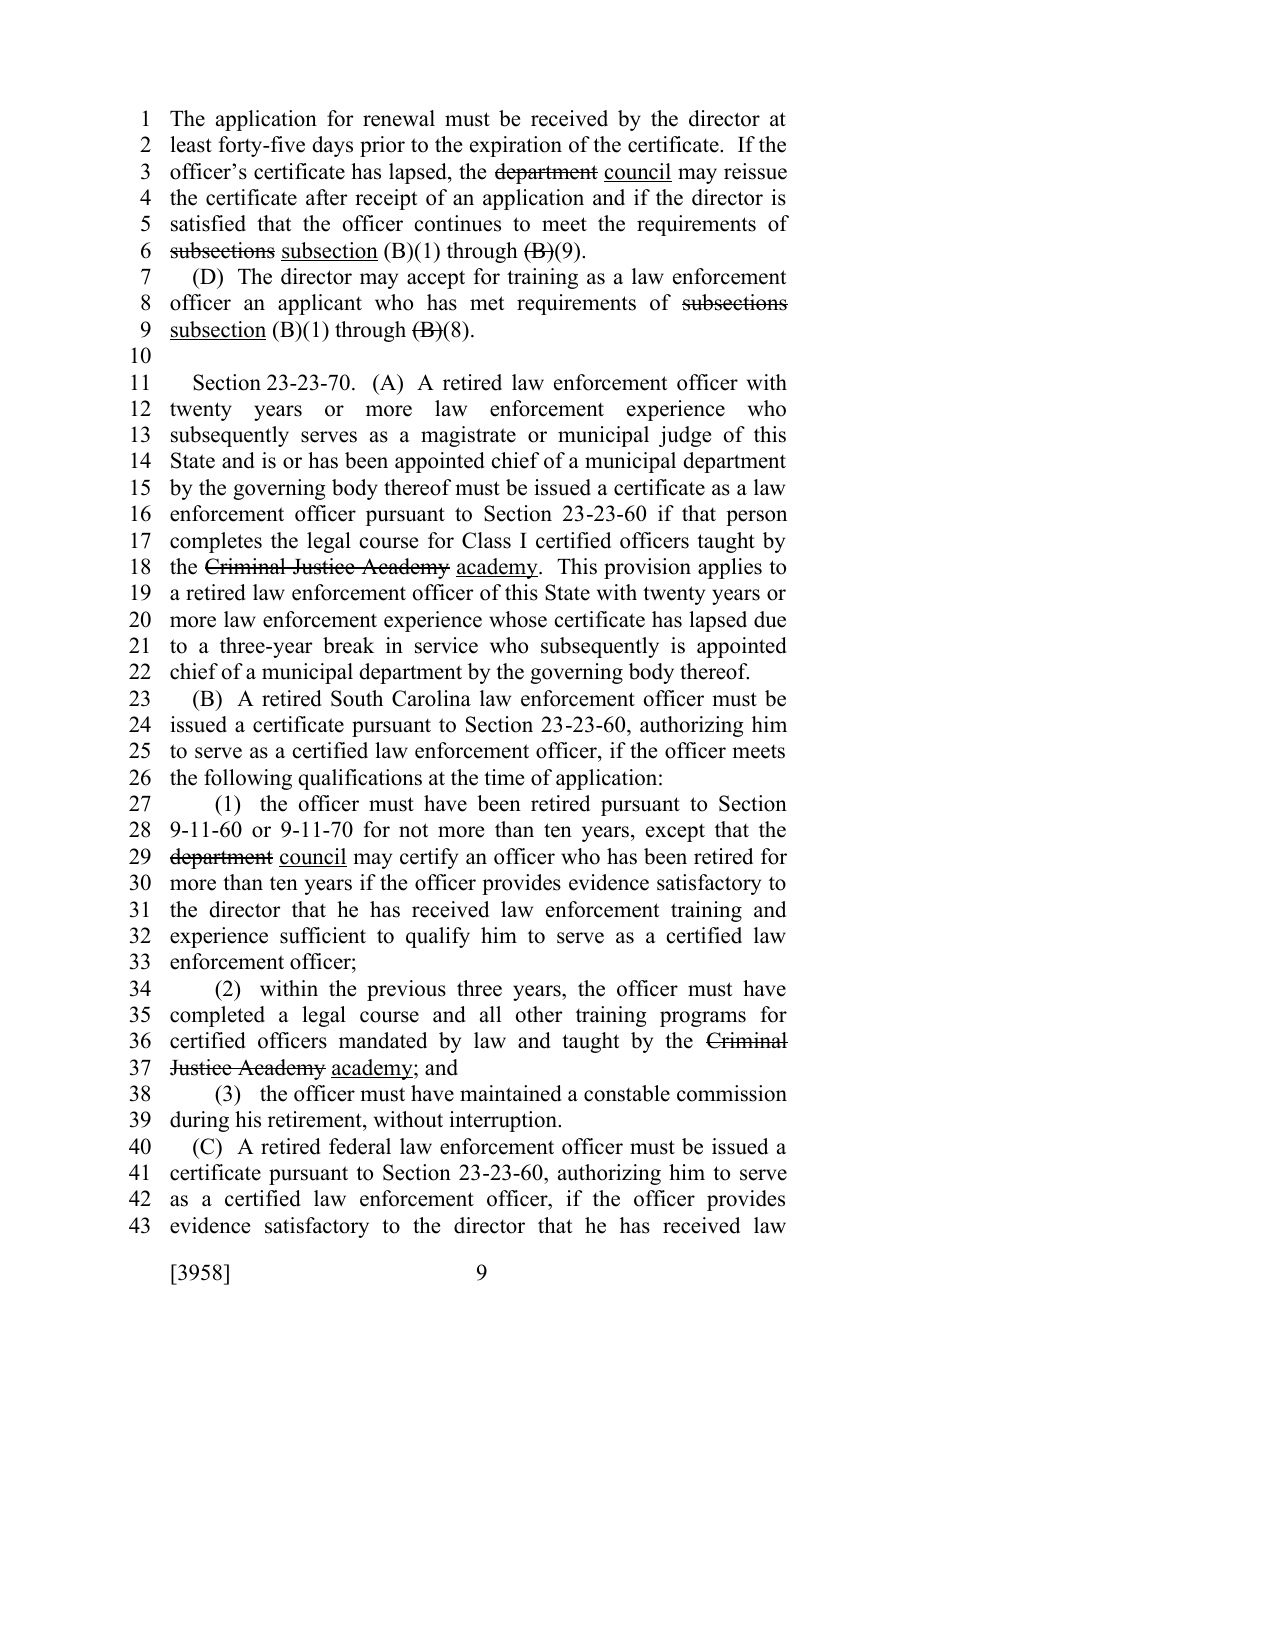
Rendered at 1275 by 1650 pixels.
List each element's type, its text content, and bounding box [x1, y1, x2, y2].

text Section 23-23-70. (A) A retired law enforcement officer with twenty years or more law enforcement experience who subsequently serves as a magistrate or municipal judge of this State and is or has been appointed chief of a municipal department by the governing body thereof must be issued a certificate as a law enforcement officer pursuant to Section 23-23-60 if that person completes the legal course for Class I certified officers taught by the Criminal Justice Academy academy. This provision applies to a retired law enforcement officer of this State with twenty years or more law enforcement experience whose certificate has lapsed due to a three-year break in service who subsequently is appointed chief of a municipal department by the governing body thereof. [169, 368, 787, 685]
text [169, 1133, 787, 1238]
text (1) the officer must have been retired pursuant to Section 9-11-60 or 9-11-70 for not more than ten years, except that the department council may certify an officer who has been retired for more than ten years if the officer provides evidence satisfactory to the director that he has received law enforcement training and experience sufficient to qualify him to serve as a certified law enforcement officer; [169, 790, 787, 975]
text (2) within the previous three years, the officer must have completed a legal course and all other training programs for certified officers mandated by law and taught by the Criminal Justice Academy academy; and [169, 975, 787, 1080]
text (3) the officer must have maintained a constable commission during his retirement, without interruption. [169, 1080, 787, 1133]
text (D) The director may accept for training as a law enforcement officer an applicant who has met requirements of subsections subsection (B)(1) through (B)(8). [169, 263, 787, 342]
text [169, 105, 787, 263]
text (B) A retired South Carolina law enforcement officer must be issued a certificate pursuant to Section 23-23-60, authorizing him to serve as a certified law enforcement officer, if the officer meets the following qualifications at the time of application: [169, 685, 787, 790]
